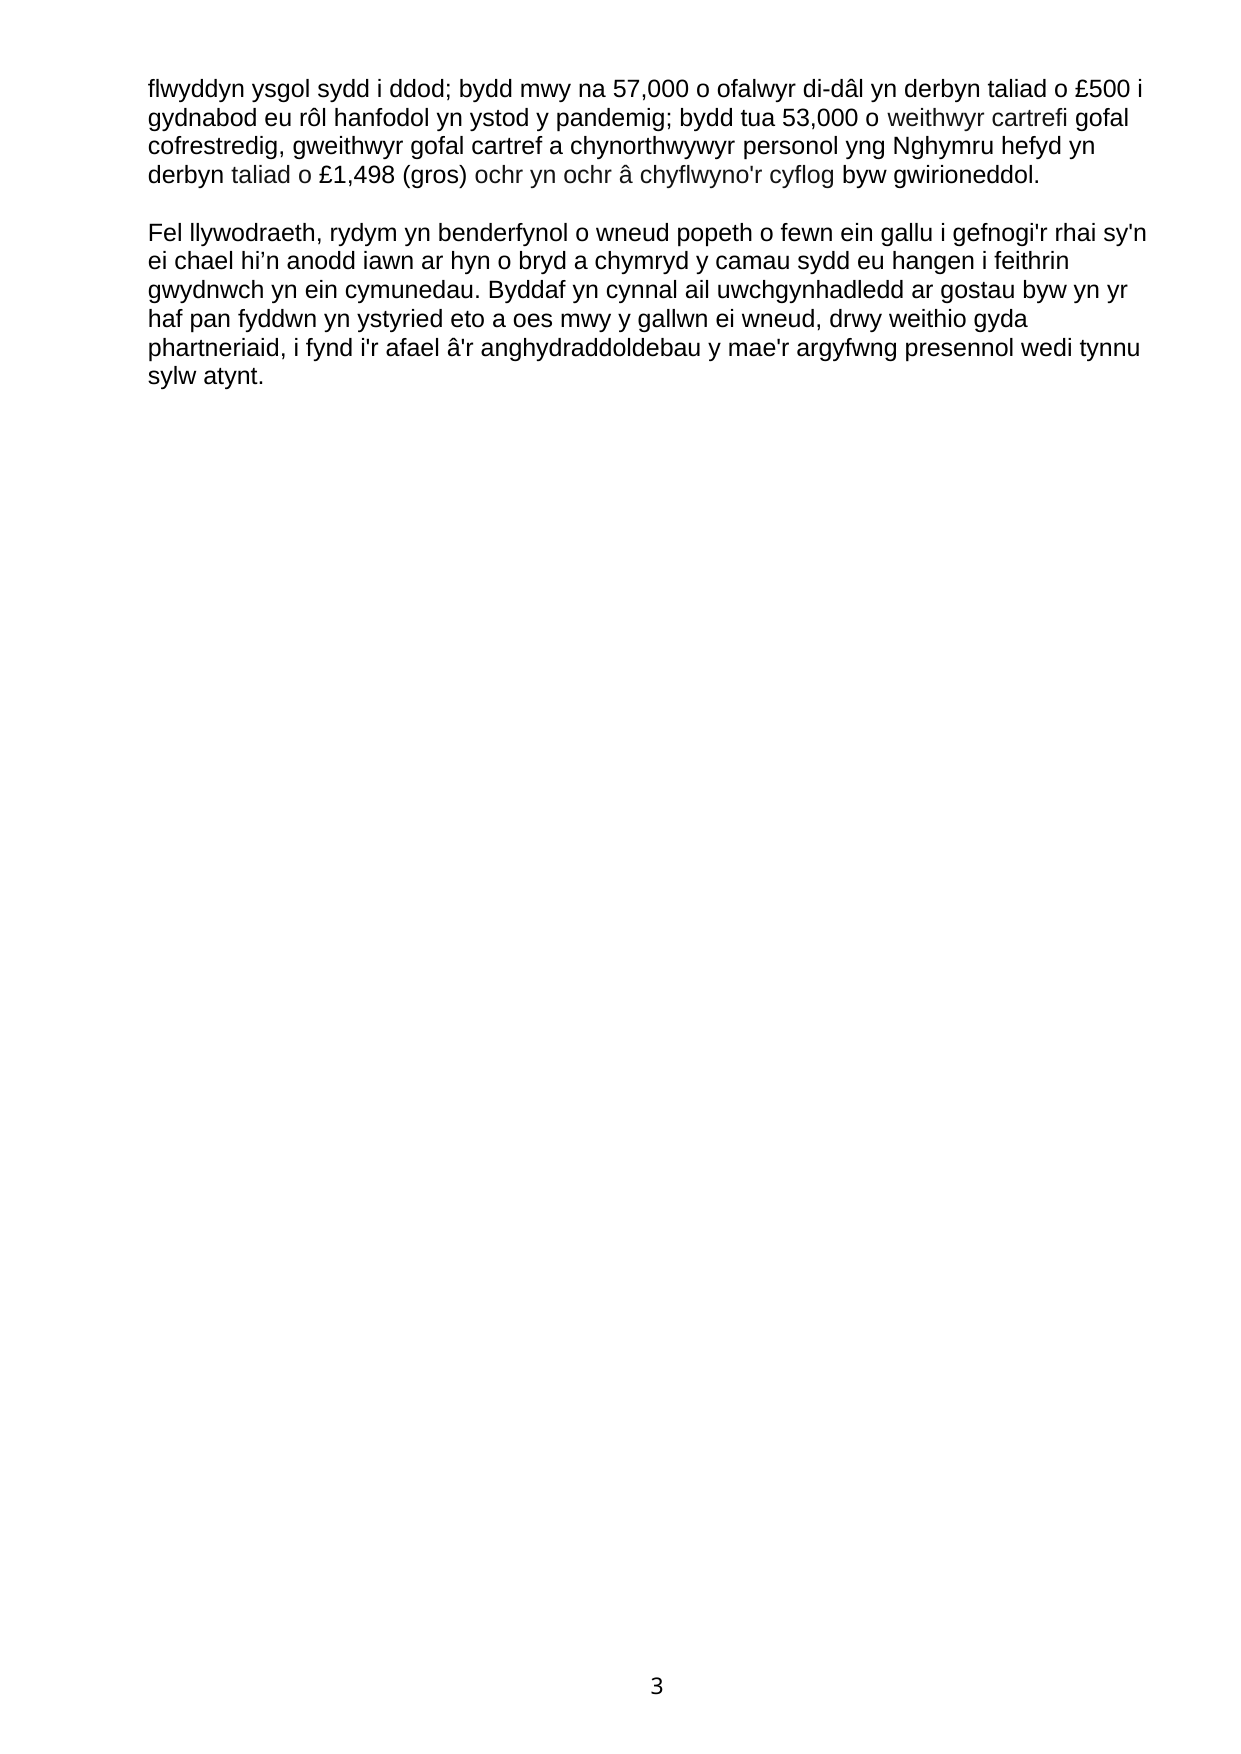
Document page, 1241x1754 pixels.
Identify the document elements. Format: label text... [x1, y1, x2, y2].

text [148, 74, 1166, 189]
text Fel llywodraeth, rydym yn benderfynol o wneud popeth o fewn ein gallu i gefnogi'r rhai sy'n ei chael hi’n anodd iawn ar hyn o bryd a chymryd y camau sydd eu hangen i feithrin gwydnwch yn ein cymunedau. Byddaf yn cynnal ail uwchgynhadledd ar gostau byw yn yr haf pan fyddwn yn ystyried eto a oes mwy y gallwn ei wneud, drwy weithio gyda phartneriaid, i fynd i'r afael â'r anghydraddoldebau y mae'r argyfwng presennol wedi tynnu sylw atynt. [148, 218, 1166, 390]
